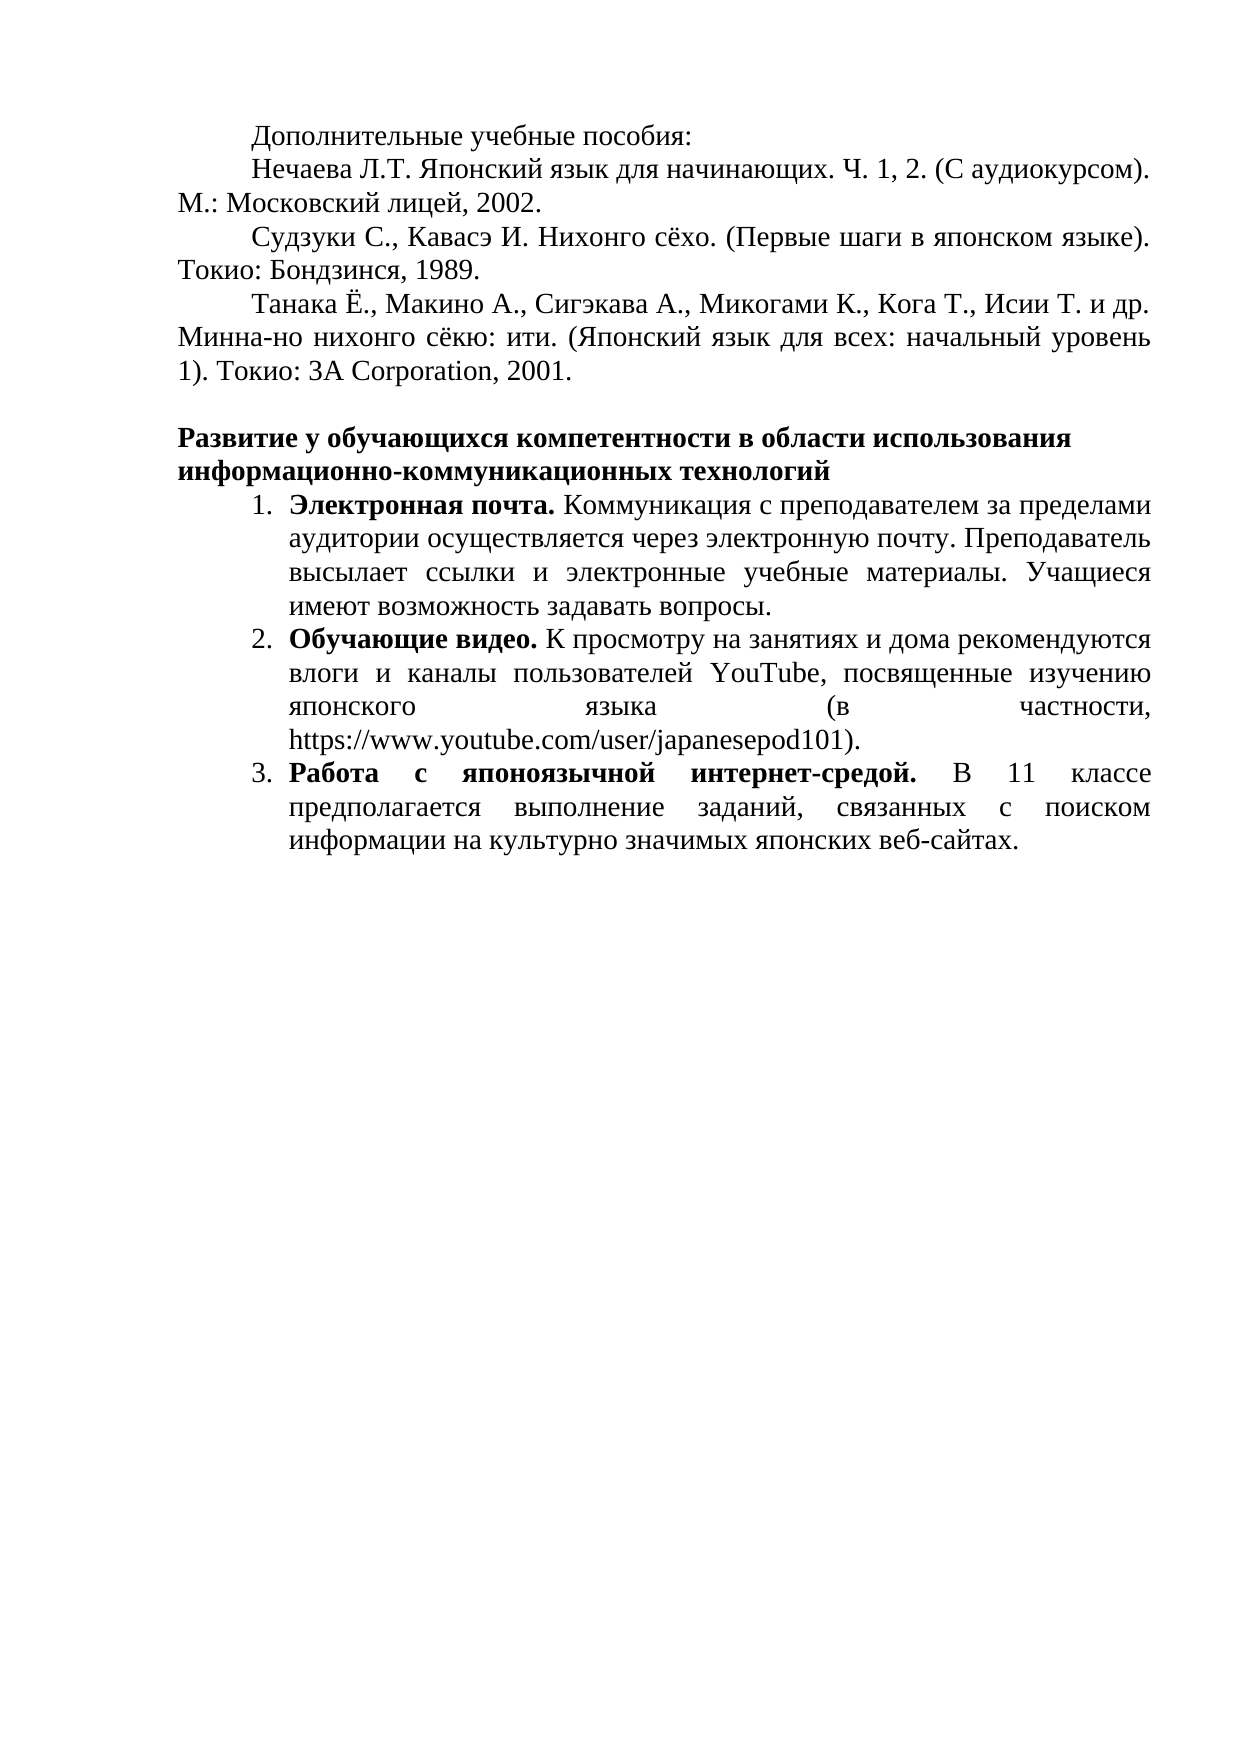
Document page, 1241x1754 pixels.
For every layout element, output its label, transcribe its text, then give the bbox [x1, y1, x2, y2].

text Судзуки С., Кавасэ И. Нихонго сёхо. (Первые шаги в японском языке). Токио: Бондзинся, 1989. [177, 219, 1152, 286]
list Обучающие видео. К просмотру на занятиях и дома рекомендуются влоги и каналы пользователей YouTube, посвященные изучению японского языка (в частности, https://www.youtube.com/user/japanesepod101). [251, 621, 1152, 755]
list Электронная почта. Коммуникация с преподавателем за пределами аудитории осуществляется через электронную почту. Преподаватель высылает ссылки и электронные учебные материалы. Учащиеся имеют возможность задавать вопросы. [251, 487, 1152, 621]
list Работа с японоязычной интернет-средой. В 11 классе предполагается выполнение заданий, связанных с поиском информации на культурно значимых японских веб-сайтах. [251, 755, 1152, 856]
text Дополнительные учебные пособия: [177, 118, 1152, 152]
text Развитие у обучающихся компетентности в области использования информационно-коммуникационных технологий [177, 420, 1152, 487]
text Танака Ё., Макино А., Сигэкава А., Микогами К., Кога Т., Исии Т. и др. Минна-но нихонго сёкю: ити. (Японский язык для всех: начальный уровень 1). Токио: 3A Corporation, 2001. [177, 286, 1152, 386]
text Нечаева Л.Т. Японский язык для начинающих. Ч. 1, 2. (С аудиокурсом). М.: Московский лицей, 2002. [177, 152, 1152, 219]
